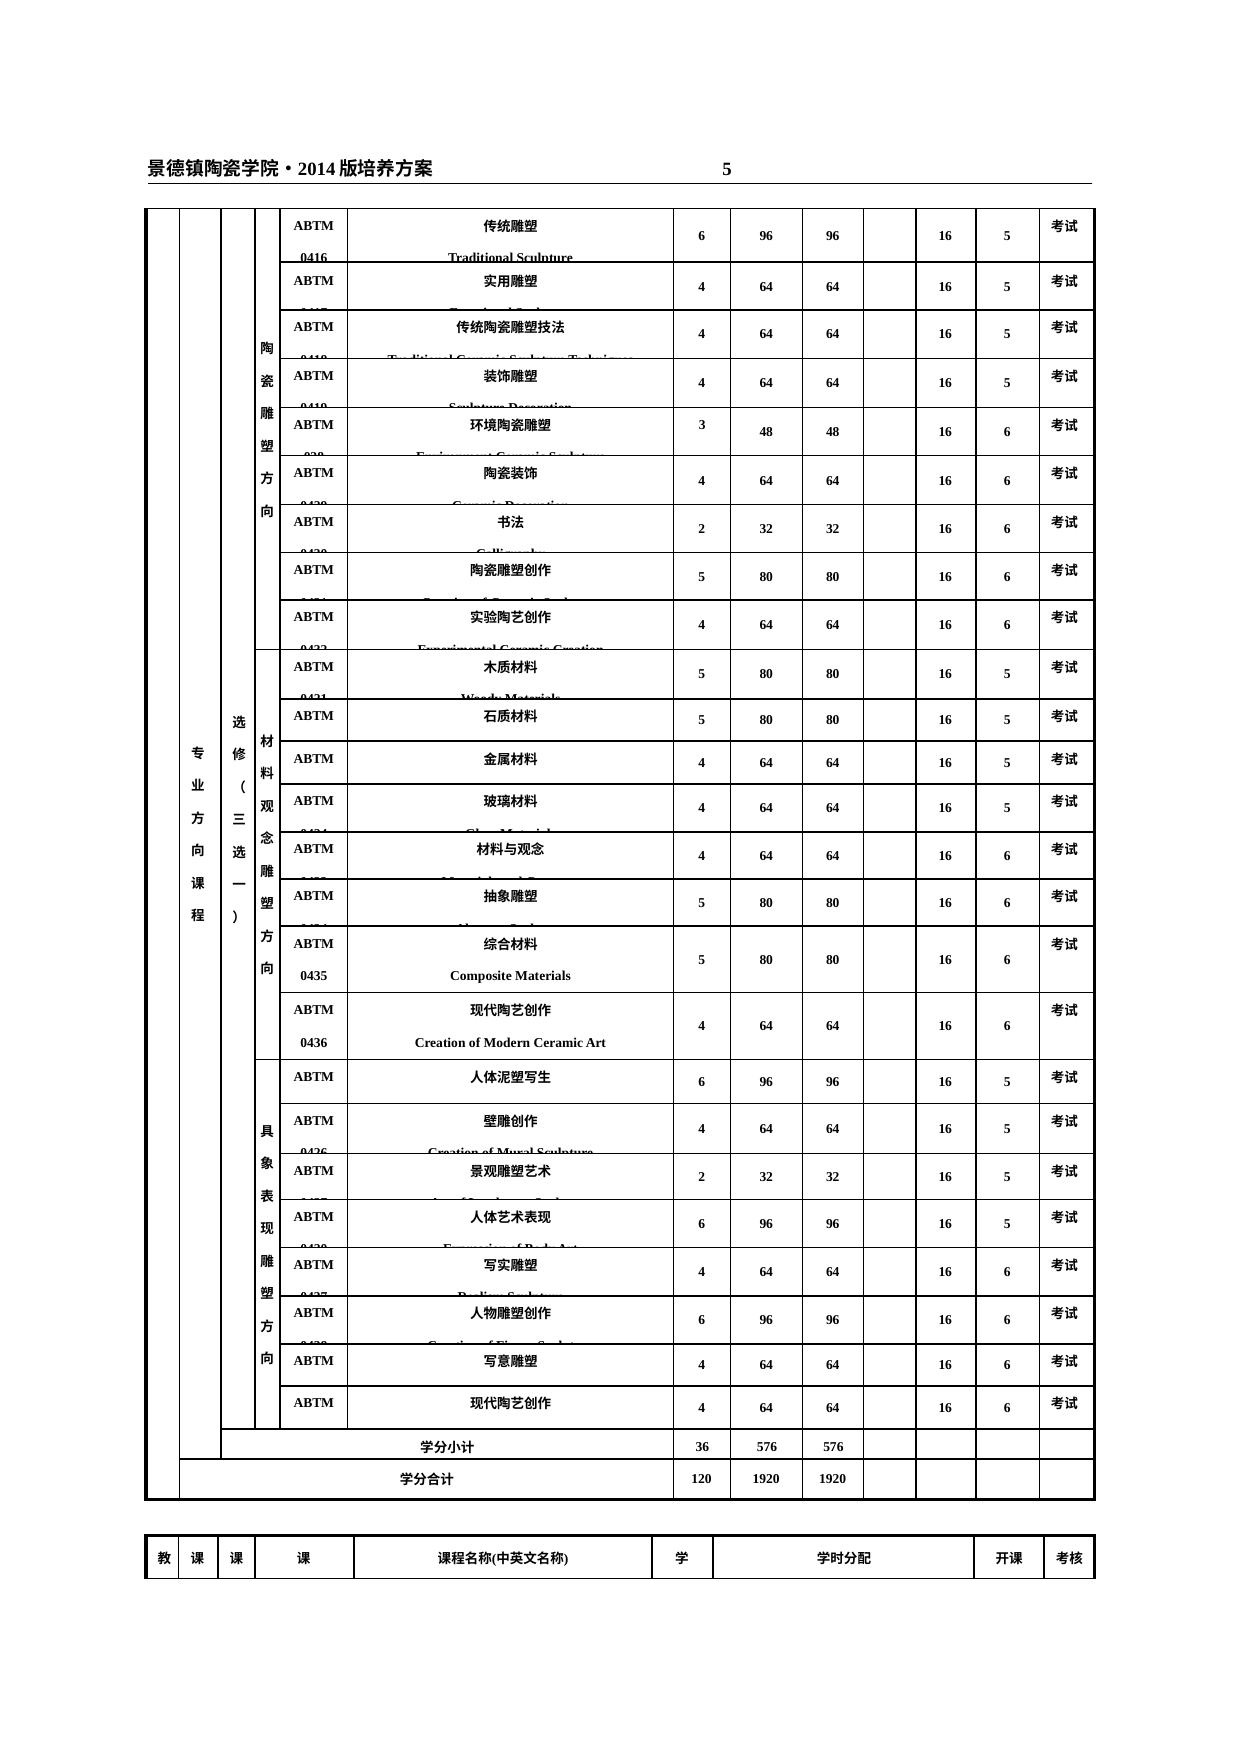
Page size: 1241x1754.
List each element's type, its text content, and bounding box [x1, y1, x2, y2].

table_cell 6 [977, 880, 1039, 925]
table_cell ABTM0435 [281, 927, 347, 992]
table_cell 16 [917, 263, 975, 309]
table_cell 80 [731, 700, 802, 740]
table_cell 80 [731, 650, 802, 698]
table_cell 16 [917, 1387, 975, 1428]
table_cell 6 [977, 408, 1039, 455]
table_cell 考试 [1040, 408, 1093, 455]
table_cell 4 [674, 742, 730, 783]
table_cell 1920 [803, 1460, 863, 1498]
table_cell 6 [977, 1387, 1039, 1428]
table_cell 5 [977, 311, 1039, 357]
table_cell 16 [917, 553, 975, 599]
table_cell 6 [977, 1345, 1039, 1385]
table_cell 64 [731, 1387, 802, 1428]
table_cell ABTM0422 [281, 700, 347, 740]
table_cell ABTM0424 [281, 785, 347, 831]
table_cell 16 [917, 505, 975, 552]
table_cell 32 [803, 1154, 863, 1198]
table_cell 考试 [1040, 311, 1093, 357]
table_cell 64 [731, 833, 802, 878]
table_cell 64 [803, 1248, 863, 1295]
table_cell 64 [731, 1248, 802, 1295]
table_cell 考试 [1040, 1297, 1093, 1343]
table_cell 96 [803, 1297, 863, 1343]
table_cell 考试 [1040, 742, 1093, 783]
table_cell 5 [674, 700, 730, 740]
table_cell 5 [977, 1154, 1039, 1198]
table_cell 16 [917, 1060, 975, 1102]
table_cell 64 [731, 1104, 802, 1152]
table_cell 4 [674, 1104, 730, 1152]
table_cell [864, 833, 915, 878]
table_cell 考试 [1040, 880, 1093, 925]
table_cell 考试 [1040, 601, 1093, 648]
table_cell 32 [731, 1154, 802, 1198]
table_cell 80 [731, 927, 802, 992]
table_cell [864, 1200, 915, 1247]
table_cell ABTM0425 [281, 1060, 347, 1102]
table_cell 16 [917, 1297, 975, 1343]
table_cell 装饰雕塑 Sculpture Decoration [348, 359, 673, 407]
table_cell 3 [674, 408, 730, 455]
table_cell 考试 [1040, 1060, 1093, 1102]
table_header 课程名称(中英文名称) [355, 1537, 651, 1578]
table_cell [864, 601, 915, 648]
table_cell 5 [977, 359, 1039, 407]
table_cell 16 [917, 456, 975, 504]
table_cell 4 [674, 1387, 730, 1428]
table_cell ABTM0419 [281, 359, 347, 407]
table_cell 64 [731, 742, 802, 783]
table_cell 96 [731, 209, 802, 261]
table_cell 36 [674, 1430, 730, 1458]
table_cell 80 [803, 927, 863, 992]
table_cell 考试 [1040, 1154, 1093, 1198]
table_cell 陶瓷装饰 Ceramic Decoration [348, 456, 673, 504]
table_cell 5 [977, 742, 1039, 783]
table_cell 4 [674, 456, 730, 504]
table_cell [864, 359, 915, 407]
table_cell 16 [917, 880, 975, 925]
table_cell 32 [731, 505, 802, 552]
table_cell ABTM0429 [281, 456, 347, 504]
table_cell 64 [803, 359, 863, 407]
table_cell [1040, 1460, 1093, 1498]
table_cell 实验陶艺创作 Experimental Ceramic Creation [348, 601, 673, 648]
table_cell 6 [977, 601, 1039, 648]
table_header 考核方式 [1045, 1537, 1093, 1578]
table_cell 4 [674, 263, 730, 309]
table_cell 考试 [1040, 456, 1093, 504]
table_cell ABTM0421 [281, 650, 347, 698]
table_cell 考试 [1040, 927, 1093, 992]
table_cell 16 [917, 1248, 975, 1295]
table_cell 金属材料 Metal Materials [348, 742, 673, 783]
table_cell 64 [803, 263, 863, 309]
table_cell 具象表现雕塑方向 [256, 1060, 279, 1428]
table_cell 现代陶艺创作 Creation of Modern Ceramic Art [348, 993, 673, 1058]
table_cell 64 [731, 601, 802, 648]
table_cell 5 [977, 785, 1039, 831]
table_cell 4 [674, 601, 730, 648]
table_cell [864, 209, 915, 261]
table_cell 4 [674, 785, 730, 831]
table_cell 6 [977, 456, 1039, 504]
table_cell 16 [917, 1104, 975, 1152]
table_cell 16 [917, 209, 975, 261]
table_cell 96 [803, 1060, 863, 1102]
table_cell [864, 553, 915, 599]
table_cell [864, 263, 915, 309]
table_cell [977, 1430, 1039, 1458]
table_cell 综合材料 Composite Materials [348, 927, 673, 992]
table_cell 16 [917, 1345, 975, 1385]
table_cell [864, 1297, 915, 1343]
table_cell 64 [803, 311, 863, 357]
table_cell 4 [674, 311, 730, 357]
table_cell 考试 [1040, 1345, 1093, 1385]
table_cell ABTM0417 [281, 263, 347, 309]
table_cell [864, 993, 915, 1058]
table_cell 80 [803, 880, 863, 925]
table_cell ABTM0437 [281, 1248, 347, 1295]
table_cell 考试 [1040, 553, 1093, 599]
table_header 教 育 类 别 [148, 1537, 178, 1578]
table_cell [864, 1345, 915, 1385]
table_cell [864, 650, 915, 698]
table_cell 120 [674, 1460, 730, 1498]
table_cell 576 [731, 1430, 802, 1458]
table_cell [977, 1460, 1039, 1498]
table_cell [917, 1460, 975, 1498]
table_cell 玻璃材料 Glass Materials [348, 785, 673, 831]
table_cell [864, 880, 915, 925]
table_cell [864, 505, 915, 552]
table_cell 16 [917, 408, 975, 455]
table_cell 考试 [1040, 505, 1093, 552]
table_cell 4 [674, 833, 730, 878]
table_cell 16 [917, 601, 975, 648]
table_cell [864, 408, 915, 455]
table_cell 64 [803, 601, 863, 648]
table_cell 6 [674, 1297, 730, 1343]
table_cell 64 [803, 1345, 863, 1385]
table_cell 壁雕创作 Creation of Mural Sculpture [348, 1104, 673, 1152]
table_cell 48 [731, 408, 802, 455]
table_cell 96 [803, 209, 863, 261]
table_cell 5 [977, 1060, 1039, 1102]
table_cell 考试 [1040, 993, 1093, 1058]
table_cell 人物雕塑创作 Creation of Figure Sculpture [348, 1297, 673, 1343]
table_cell 5 [977, 1200, 1039, 1247]
table_header 课 程 模 块 [179, 1537, 217, 1578]
table_cell 2 [674, 1154, 730, 1198]
table_cell 考试 [1040, 1200, 1093, 1247]
table_cell [864, 927, 915, 992]
table_cell 5 [977, 700, 1039, 740]
table_cell [864, 311, 915, 357]
table_cell 80 [731, 553, 802, 599]
table_cell 考试 [1040, 209, 1093, 261]
table_cell ABTM0438 [281, 1297, 347, 1343]
table_cell 6 [977, 833, 1039, 878]
table_cell 考试 [1040, 1387, 1093, 1428]
table_cell 64 [803, 993, 863, 1058]
table_cell [864, 1430, 915, 1458]
table_cell 选修（三选一） [222, 209, 254, 1428]
table_cell 传统陶瓷雕塑技法 Traditional Ceramic Sculpture Techniques [348, 311, 673, 357]
table_cell 32 [803, 505, 863, 552]
table_cell ABTM0432 [281, 601, 347, 648]
table_cell 4 [674, 993, 730, 1058]
table_cell 16 [917, 993, 975, 1058]
table_cell ABTM0434 [281, 880, 347, 925]
table_cell 实用雕塑 Functional Sculpture [348, 263, 673, 309]
table_cell 64 [731, 311, 802, 357]
table_cell 96 [731, 1297, 802, 1343]
table_cell 6 [977, 505, 1039, 552]
table_cell 64 [803, 785, 863, 831]
table_header 课 程 编 号 [256, 1537, 353, 1578]
table_cell 64 [803, 1104, 863, 1152]
table_cell 64 [731, 993, 802, 1058]
table_cell 考试 [1040, 650, 1093, 698]
table_cell 抽象雕塑 Abstract Sculpture [348, 880, 673, 925]
table_cell 64 [731, 1345, 802, 1385]
table_cell 16 [917, 1154, 975, 1198]
table_cell 80 [803, 700, 863, 740]
table_cell 16 [917, 742, 975, 783]
table_cell 4 [674, 359, 730, 407]
table_cell [864, 785, 915, 831]
table_header 学 分 [653, 1537, 712, 1578]
table_cell 1920 [731, 1460, 802, 1498]
table_cell [864, 1104, 915, 1152]
table_cell ABTM0439 [281, 1345, 347, 1385]
table_cell 96 [803, 1200, 863, 1247]
table_cell 5 [977, 650, 1039, 698]
table_cell [864, 1060, 915, 1102]
table_cell [148, 209, 179, 1498]
table_cell 6 [977, 553, 1039, 599]
table_cell 80 [731, 880, 802, 925]
table_cell ABTM0418 [281, 311, 347, 357]
table_cell 6 [977, 927, 1039, 992]
table_cell 64 [803, 1387, 863, 1428]
table_cell 6 [977, 1248, 1039, 1295]
table_cell [864, 1387, 915, 1428]
table_cell 考试 [1040, 1248, 1093, 1295]
table_cell 5 [674, 880, 730, 925]
table_cell 写实雕塑 Realism Sculpture [348, 1248, 673, 1295]
table_cell 书法 Calligraphy [348, 505, 673, 552]
table_header 课 程 性 质 [219, 1537, 254, 1578]
table_cell 16 [917, 833, 975, 878]
table_cell 6 [674, 1200, 730, 1247]
table_cell 5 [674, 553, 730, 599]
table_cell 64 [731, 785, 802, 831]
table_cell [864, 1460, 915, 1498]
table_cell 6 [674, 209, 730, 261]
table_cell ABTM0416 [281, 209, 347, 261]
table_cell ABTM0426 [281, 1104, 347, 1152]
table_cell 4 [674, 1345, 730, 1385]
table_cell 5 [674, 927, 730, 992]
table_cell 学分小计 [222, 1430, 673, 1458]
table_cell 64 [731, 263, 802, 309]
table_cell 64 [803, 456, 863, 504]
table_cell [864, 1248, 915, 1295]
table_cell 石质材料 Stone Materials [348, 700, 673, 740]
table_cell 16 [917, 311, 975, 357]
table_cell 考试 [1040, 263, 1093, 309]
table_cell [1040, 1430, 1093, 1458]
table_cell ABTM0420 [281, 1200, 347, 1247]
table_cell [917, 1430, 975, 1458]
table_cell 2 [674, 505, 730, 552]
table_cell 4 [674, 1248, 730, 1295]
table_cell [864, 456, 915, 504]
table_cell 传统雕塑 Traditional Sculpture [348, 209, 673, 261]
table_cell 16 [917, 927, 975, 992]
table_cell ABTM0427 [281, 1154, 347, 1198]
table_cell 写意雕塑 Freehand Sculpture [348, 1345, 673, 1385]
table_cell [864, 1154, 915, 1198]
table_cell 木质材料 Woody Materials [348, 650, 673, 698]
table_cell 64 [731, 456, 802, 504]
table_cell 6 [977, 1297, 1039, 1343]
table_cell 考试 [1040, 700, 1093, 740]
table_cell 64 [731, 359, 802, 407]
table_cell 6 [674, 1060, 730, 1102]
table_cell 80 [803, 650, 863, 698]
table_cell 5 [977, 209, 1039, 261]
table_cell 学分合计 [180, 1460, 673, 1498]
table_cell 16 [917, 1200, 975, 1247]
table_cell [864, 700, 915, 740]
table_cell 人体泥塑写生 Clay Sculpture Body Paint [348, 1060, 673, 1102]
table_header 学时分配 [714, 1537, 973, 1578]
table_cell 48 [803, 408, 863, 455]
table_cell 16 [917, 700, 975, 740]
table_cell 64 [803, 742, 863, 783]
table_cell 96 [731, 1060, 802, 1102]
table_cell [864, 742, 915, 783]
table_cell 5 [977, 1104, 1039, 1152]
table_cell 环境陶瓷雕塑 Environment Ceramic Sculpture [348, 408, 673, 455]
table_cell 16 [917, 785, 975, 831]
table_cell ABTM0436 [281, 1387, 347, 1428]
table_cell 考试 [1040, 1104, 1093, 1152]
table_cell ABTM0423 [281, 742, 347, 783]
table_cell 考试 [1040, 359, 1093, 407]
table_cell 64 [803, 833, 863, 878]
table_cell 人体艺术表现 Expression of Body Art [348, 1200, 673, 1247]
table_cell 陶瓷雕塑方向 [256, 209, 279, 648]
table_cell 专业方向课程 [180, 209, 220, 1458]
table_cell 80 [803, 553, 863, 599]
table_cell 16 [917, 359, 975, 407]
table_cell ABTM028 [281, 408, 347, 455]
table_cell 考试 [1040, 785, 1093, 831]
table_cell 6 [977, 993, 1039, 1058]
table_cell 陶瓷雕塑创作 Creation of Ceramic Sculpture [348, 553, 673, 599]
table_cell 现代陶艺创作 Creation of Modern Ceramic Art [348, 1387, 673, 1428]
table_cell 材料与观念 Materials and Concepts [348, 833, 673, 878]
table_cell 96 [731, 1200, 802, 1247]
table_cell ABTM0431 [281, 553, 347, 599]
table_cell 16 [917, 650, 975, 698]
table_cell 5 [977, 263, 1039, 309]
table_cell ABTM0436 [281, 993, 347, 1058]
table_cell 考试 [1040, 833, 1093, 878]
table_cell 576 [803, 1430, 863, 1458]
table_cell 材料观念雕塑方向 [256, 650, 279, 1058]
table_header 开课 学期 [975, 1537, 1043, 1578]
table_cell ABTM0430 [281, 505, 347, 552]
table_cell 5 [674, 650, 730, 698]
table_cell ABTM0433 [281, 833, 347, 878]
table_cell 景观雕塑艺术 Art of Landscape Sculpture [348, 1154, 673, 1198]
